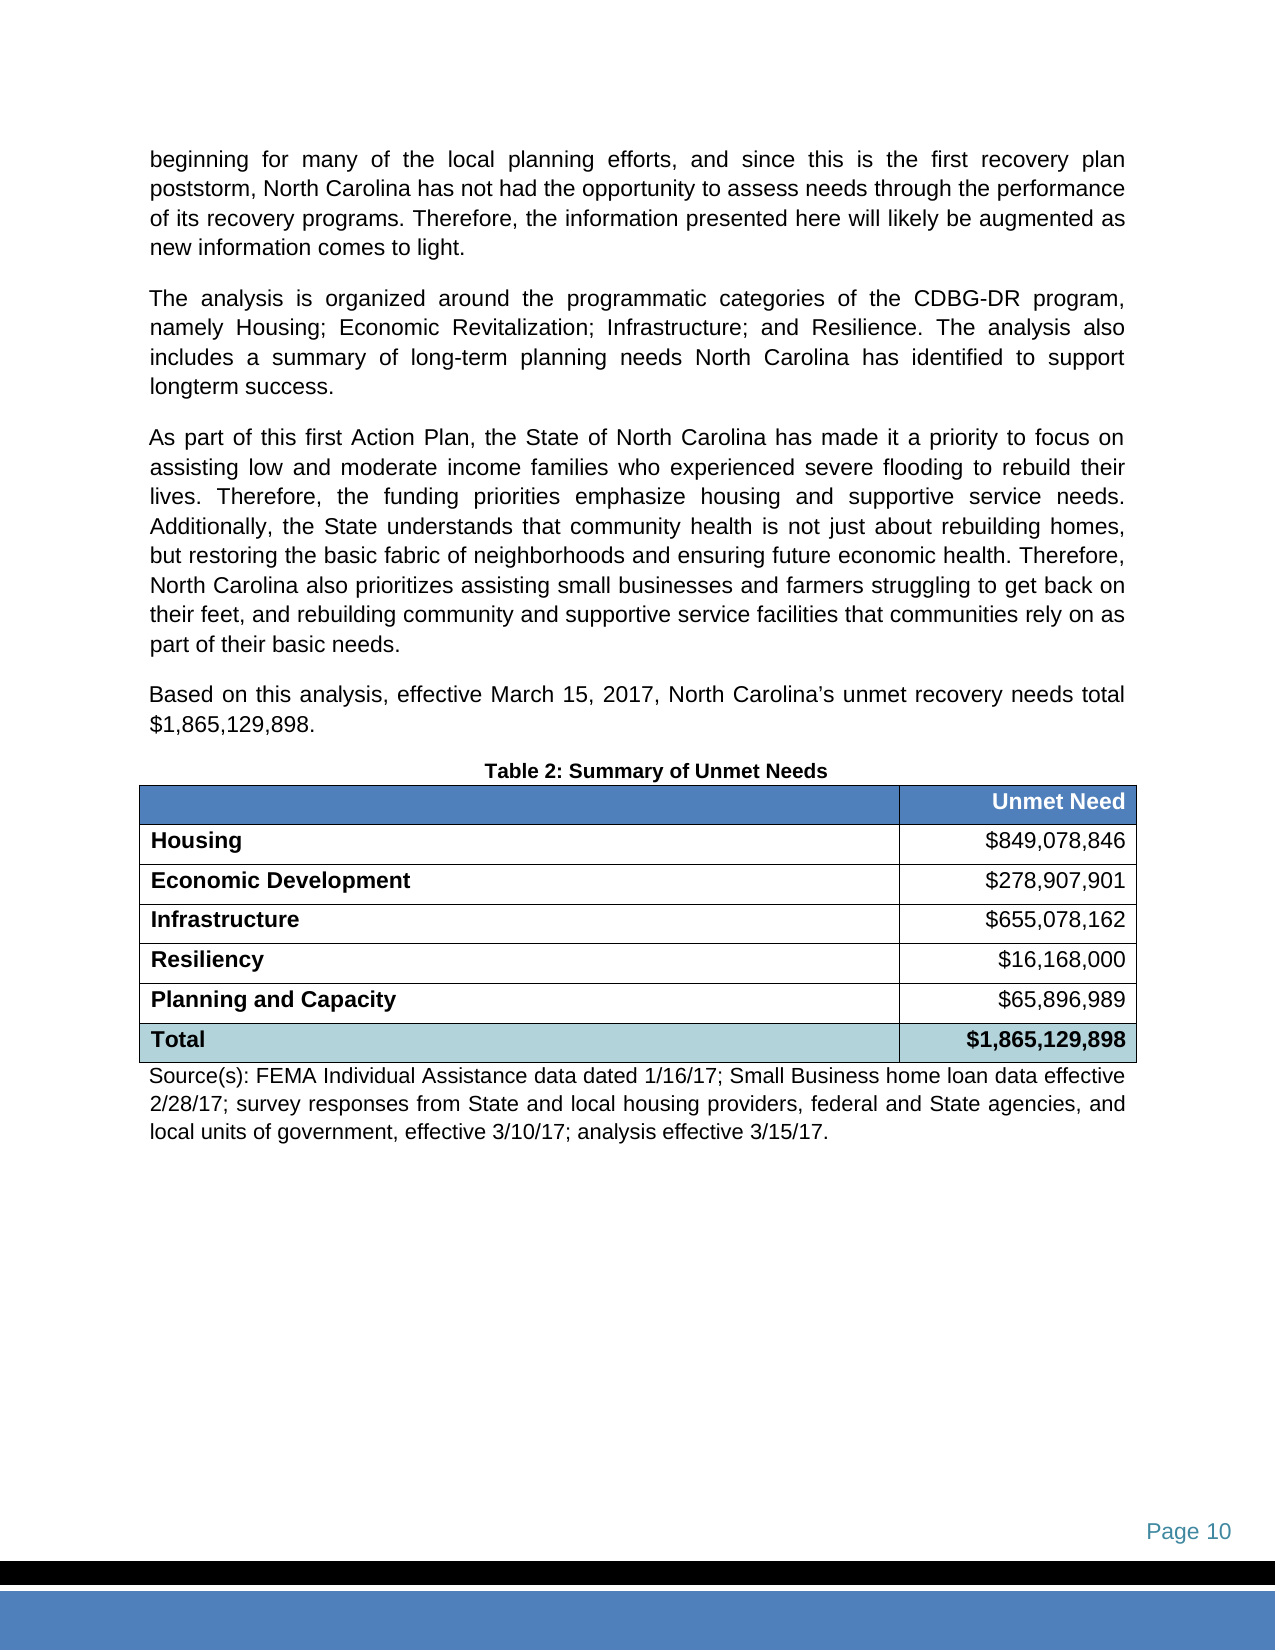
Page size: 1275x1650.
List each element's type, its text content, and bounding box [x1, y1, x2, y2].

table_cell Infrastructure [140, 905, 899, 943]
text As part of this first Action Plan, the State of North Carolina has made it a priority to focus on assisting low and moderate income families who experienced severe flooding to rebuild their lives. Therefore, the funding priorities emphasize housing and supportive service needs. Additionally, the State understands that community health is not just about rebuilding homes, but restoring the basic fabric of neighborhoods and ensuring future economic health. Therefore, North Carolina also prioritizes assisting small businesses and farmers struggling to get back on their feet, and rebuilding community and supportive service facilities that communities rely on as part of their basic needs. [148, 424, 1126, 657]
table_cell Economic Development [140, 865, 899, 903]
table_cell $65,896,989 [900, 984, 1136, 1023]
table_cell Housing [140, 825, 899, 864]
table_header [140, 786, 899, 824]
table_cell Total [140, 1024, 899, 1062]
table_cell $655,078,162 [900, 905, 1136, 943]
subtitle Table 2: Summary of Unmet Needs [209, 758, 1103, 782]
text Based on this analysis, effective March 15, 2017, North Carolina’s unmet recovery needs total $1,865,129,898. [148, 681, 1126, 737]
table_cell Planning and Capacity [140, 984, 899, 1023]
table_cell $1,865,129,898 [900, 1024, 1136, 1062]
text Source(s): FEMA Individual Assistance data dated 1/16/17; Small Business home loan data effective 2/28/17; survey responses from State and local housing providers, federal and State agencies, and local units of government, effective 3/10/17; analysis effective 3/15/17. [148, 1063, 1127, 1144]
table_cell $16,168,000 [900, 944, 1136, 983]
table_cell Resiliency [140, 944, 899, 983]
text The analysis is organized around the programmatic categories of the CDBG-DR program, namely Housing; Economic Revitalization; Infrastructure; and Resilience. The analysis also includes a summary of long-term planning needs North Carolina has identified to support longterm success. [148, 285, 1126, 399]
table_cell $849,078,846 [900, 825, 1136, 864]
table_cell $278,907,901 [900, 865, 1136, 903]
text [148, 146, 1126, 260]
table_header Unmet Need [900, 786, 1136, 824]
